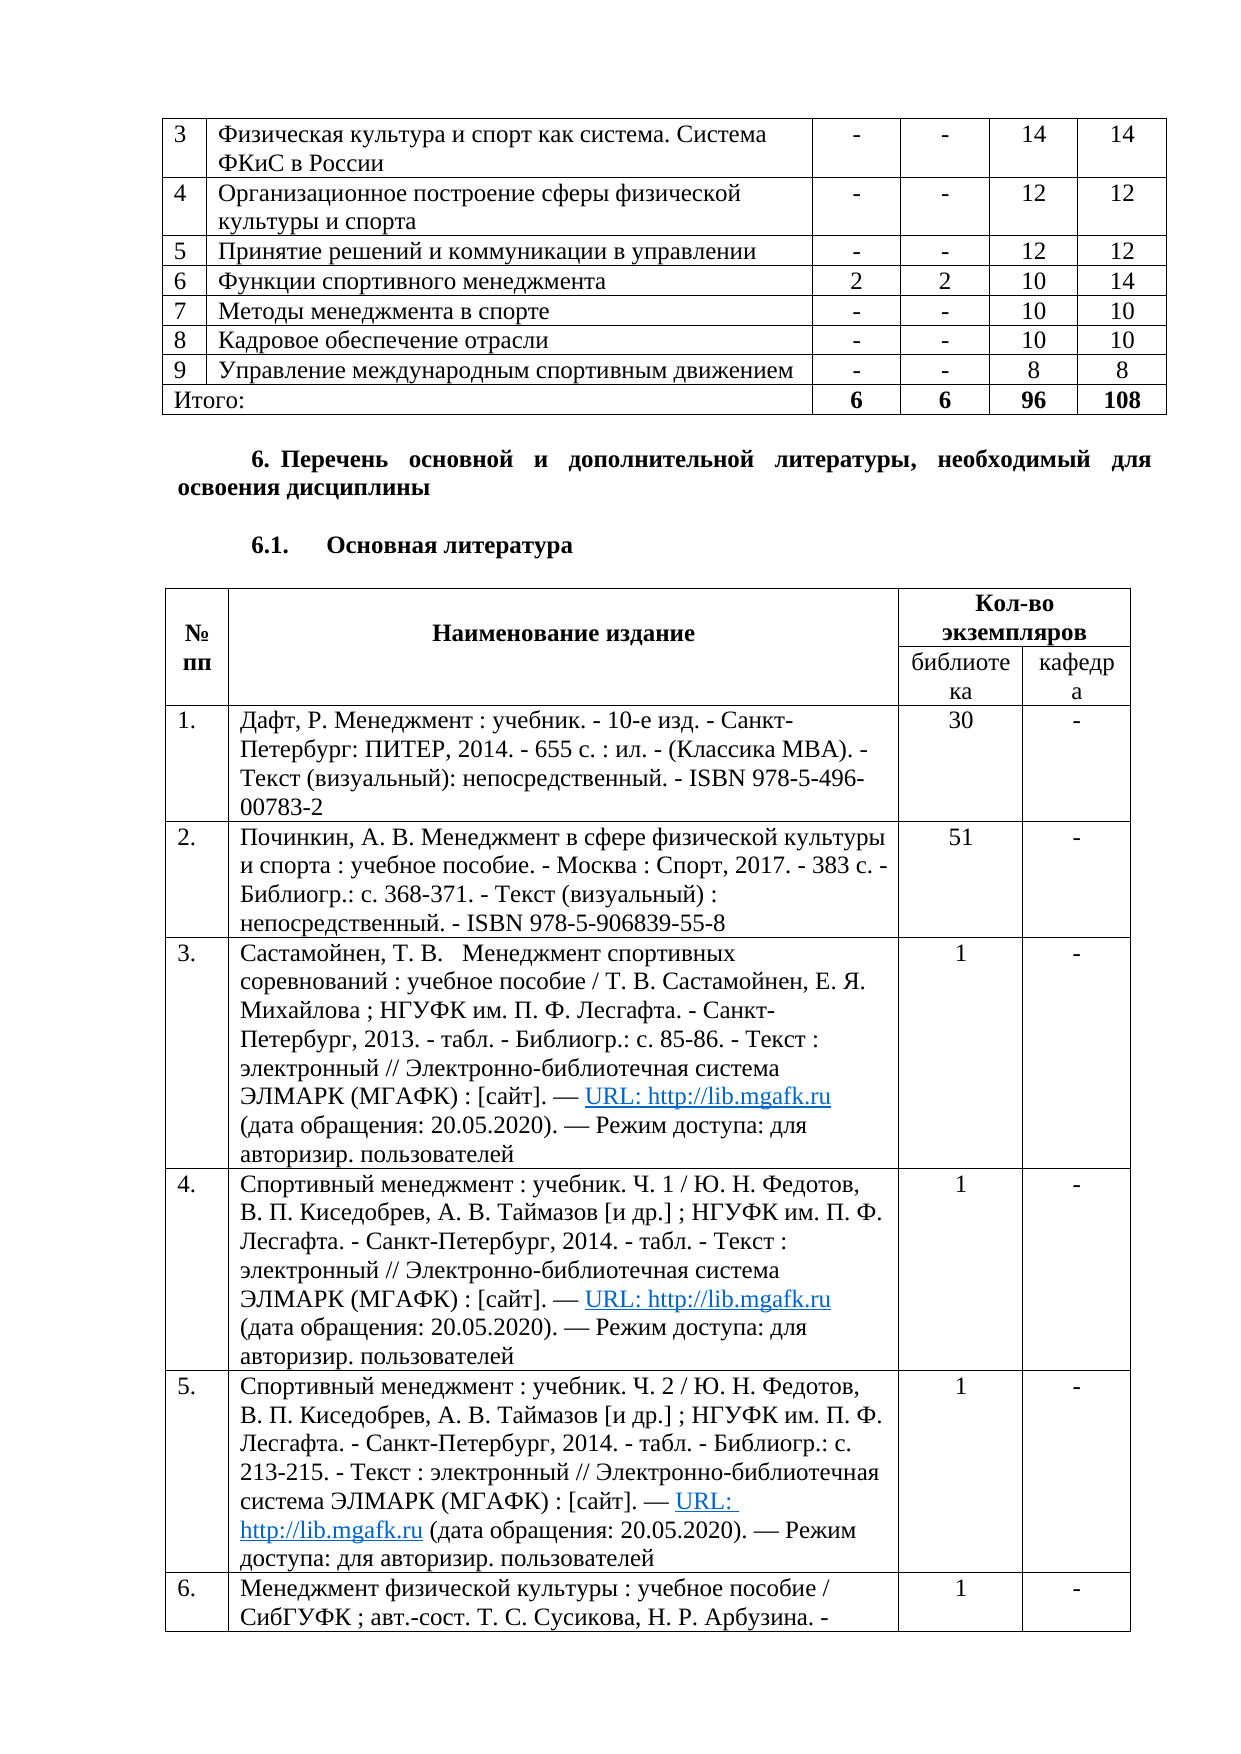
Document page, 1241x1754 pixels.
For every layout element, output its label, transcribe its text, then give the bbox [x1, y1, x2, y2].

table_cell 12 [990, 236, 1077, 265]
table_cell 96 [990, 385, 1077, 414]
table_header № пп [166, 589, 228, 704]
table_cell 12 [1078, 236, 1166, 265]
table_cell - [1023, 822, 1130, 937]
table_cell 14 [1078, 266, 1166, 295]
table_cell - [1023, 1169, 1130, 1370]
table_cell 14 [990, 119, 1077, 177]
table_cell Дафт, Р. Менеджмент : учебник. - 10-е изд. - Санкт-Петербург: ПИТЕР, 2014. - 655 с. : ил. - (Классика МВА). - Текст (визуальный): непосредственный. - ISBN 978-5-496-00783-2 [229, 706, 898, 821]
table_cell 4 [163, 178, 206, 235]
table_cell - [813, 236, 900, 265]
table_cell 51 [899, 822, 1022, 937]
table_cell 1 [899, 938, 1022, 1168]
table_cell [166, 938, 228, 1168]
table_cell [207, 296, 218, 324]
table_cell [166, 1169, 228, 1370]
table_cell - [901, 119, 989, 177]
table_cell 1 [899, 1371, 1022, 1572]
table_cell 3 [163, 119, 206, 177]
table_cell 1 [899, 1169, 1022, 1370]
table_cell 2 [813, 266, 900, 295]
table_cell 12 [1078, 178, 1166, 235]
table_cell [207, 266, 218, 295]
table_cell 5 [163, 236, 206, 265]
table_cell 10 [1078, 296, 1166, 324]
table_cell 1 [899, 1573, 1022, 1631]
table_header Кол-во экземпляров [899, 589, 1130, 646]
table_cell - [901, 355, 989, 384]
table_cell - [813, 296, 900, 324]
table_cell библиотека [899, 647, 1022, 704]
list Основная литература [251, 530, 1152, 559]
table_cell Починкин, А. В. Менеджмент в сфере физической культуры и спорта : учебное пособие. - Москва : Спорт, 2017. - 383 с. - Библиогр.: с. 368-371. - Текст (визуальный) : непосредственный. - ISBN 978-5-906839-55-8 [229, 822, 898, 937]
table_header Наименование издание [229, 589, 898, 704]
table_cell 10 [990, 326, 1077, 354]
table_cell кафедра [1023, 647, 1130, 704]
table_cell - [901, 236, 989, 265]
table_cell [166, 1573, 228, 1631]
table_cell 12 [990, 178, 1077, 235]
table_cell 30 [899, 706, 1022, 821]
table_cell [229, 1573, 898, 1631]
table_cell 9 [163, 355, 206, 384]
table_cell - [901, 326, 989, 354]
table_cell - [1023, 938, 1130, 1168]
table_cell - [813, 119, 900, 177]
table_cell 108 [1078, 385, 1166, 414]
table_cell Спортивный менеджмент : учебник. Ч. 1 / Ю. Н. Федотов, В. П. Киседобрев, А. В. Таймазов [и др.] ; НГУФК им. П. Ф. Лесгафта. - Санкт-Петербург, 2014. - табл. - Текст : электронный // Электронно-библиотечная система ЭЛМАРК (МГАФК) : [сайт]. — URL: http://lib.mgafk.ru (дата обращения: 20.05.2020). — Режим доступа: для авторизир. пользователей [229, 1169, 898, 1370]
table_cell 8 [1078, 355, 1166, 384]
table_cell [166, 822, 228, 937]
table_cell 6 [901, 385, 989, 414]
table_cell 2 [901, 266, 989, 295]
table_cell - [901, 178, 989, 235]
table_cell 7 [163, 296, 206, 324]
table_cell [166, 1371, 228, 1572]
table_cell 6 [163, 266, 206, 295]
table_cell 8 [163, 326, 206, 354]
table_cell - [1023, 1371, 1130, 1572]
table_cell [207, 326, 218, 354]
table_cell Итого: [163, 385, 812, 414]
table_cell - [1023, 1573, 1130, 1631]
table_cell - [813, 178, 900, 235]
table_cell 10 [990, 296, 1077, 324]
table_cell 10 [1078, 326, 1166, 354]
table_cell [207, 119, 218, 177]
table_cell - [813, 355, 900, 384]
table_cell - [1023, 706, 1130, 821]
table_cell 14 [1078, 119, 1166, 177]
table_cell - [813, 326, 900, 354]
table_cell 10 [990, 266, 1077, 295]
table_cell - [901, 296, 989, 324]
table_cell 6 [813, 385, 900, 414]
table_cell [166, 706, 228, 821]
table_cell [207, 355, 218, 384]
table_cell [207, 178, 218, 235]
table_cell Састамойнен, Т. В. Менеджмент спортивных соревнований : учебное пособие / Т. В. Састамойнен, Е. Я. Михайлова ; НГУФК им. П. Ф. Лесгафта. - Санкт-Петербург, 2013. - табл. - Библиогр.: с. 85-86. - Текст : электронный // Электронно-библиотечная система ЭЛМАРК (МГАФК) : [сайт]. — URL: http://lib.mgafk.ru (дата обращения: 20.05.2020). — Режим доступа: для авторизир. пользователей [229, 938, 898, 1168]
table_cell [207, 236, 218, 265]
table_cell 8 [990, 355, 1077, 384]
table_cell Спортивный менеджмент : учебник. Ч. 2 / Ю. Н. Федотов, В. П. Киседобрев, А. В. Таймазов [и др.] ; НГУФК им. П. Ф. Лесгафта. - Санкт-Петербург, 2014. - табл. - Библиогр.: с. 213-215. - Текст : электронный // Электронно-библиотечная система ЭЛМАРК (МГАФК) : [сайт]. — URL: http://lib.mgafk.ru (дата обращения: 20.05.2020). — Режим доступа: для авторизир. пользователей [229, 1371, 898, 1572]
list Перечень основной и дополнительной литературы, необходимый для освоения дисциплины [177, 444, 1152, 501]
